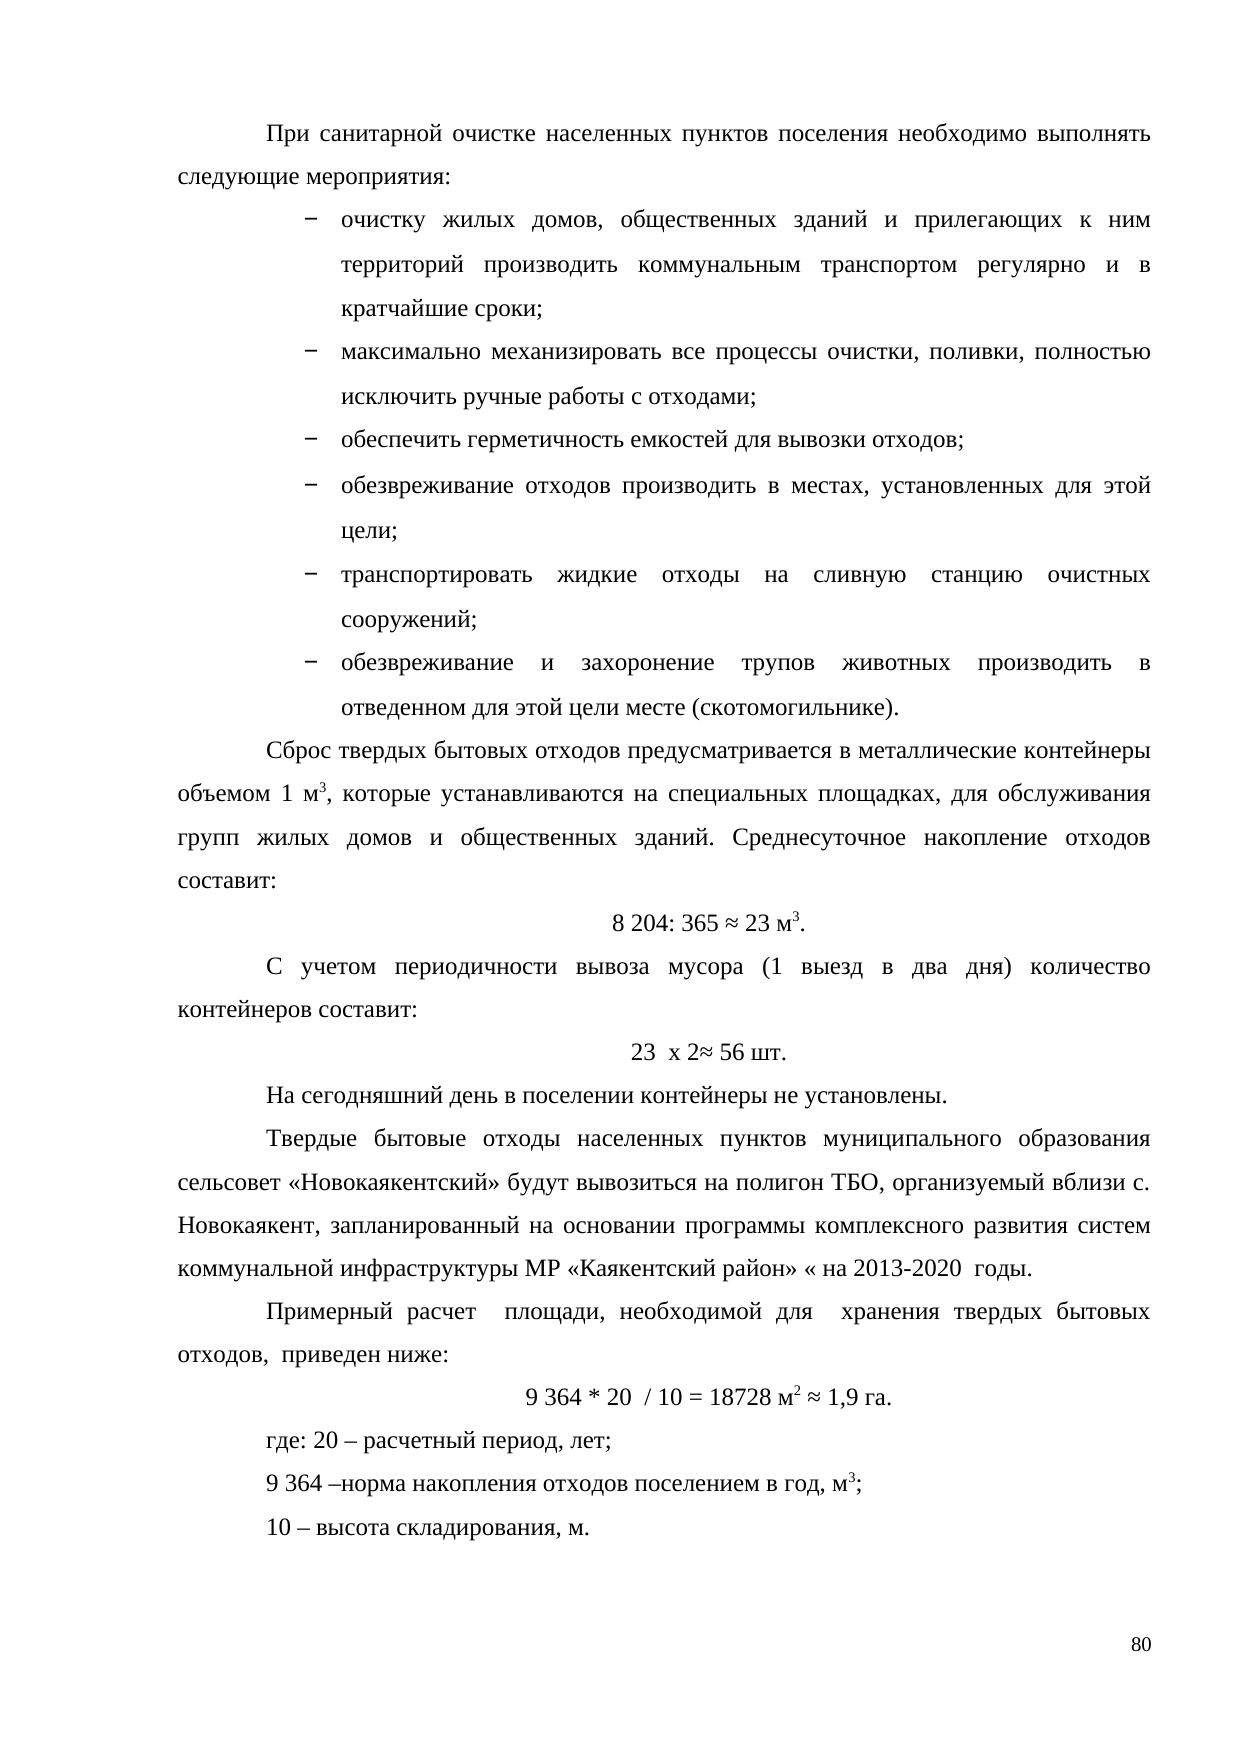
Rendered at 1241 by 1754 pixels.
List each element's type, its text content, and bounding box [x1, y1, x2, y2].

text Сброс твердых бытовых отходов предусматривается в металлические контейнеры объемом 1 м3, которые устанавливаются на специальных площадках, для обслуживания групп жилых домов и общественных зданий. Среднесуточное накопление отходов составит: [177, 735, 1152, 893]
text На сегодняшний день в поселении контейнеры не установлены. [177, 1080, 1152, 1109]
text 10 – высота складирования, м. [177, 1512, 1152, 1540]
text При санитарной очистке населенных пунктов поселения необходимо выполнять следующие мероприятия: [177, 118, 1152, 190]
list транспортировать жидкие отходы на сливную станцию очистных сооружений; [303, 559, 1152, 633]
text 8 204: 365 ≈ 23 м3. [177, 908, 1152, 937]
text Примерный расчет площади, необходимой для хранения твердых бытовых отходов, приведен ниже: [177, 1296, 1152, 1368]
text где: 20 – расчетный период, лет; [177, 1425, 1152, 1454]
text 9 364 –норма накопления отходов поселением в год, м3; [177, 1468, 1152, 1497]
list обезвреживание отходов производить в местах, установленных для этой цели; [303, 470, 1152, 544]
list очистку жилых домов, общественных зданий и прилегающих к ним территорий производить коммунальным транспортом регулярно и в кратчайшие сроки; [303, 204, 1152, 321]
list обезвреживание и захоронение трупов животных производить в отведенном для этой цели месте (скотомогильнике). [303, 647, 1152, 721]
text 9 364 * 20 / 10 = 18728 м2 ≈ 1,9 га. [177, 1382, 1152, 1411]
list обеспечить герметичность емкостей для вывозки отходов; [303, 424, 1152, 455]
text С учетом периодичности вывоза мусора (1 выезд в два дня) количество контейнеров составит: [177, 951, 1152, 1023]
text 23 х 2≈ 56 шт. [177, 1037, 1152, 1066]
text Твердые бытовые отходы населенных пунктов муниципального образования сельсовет «Новокаякентский» будут вывозиться на полигон ТБО, организуемый вблизи с. Новокаякент, запланированный на основании программы комплексного развития систем коммунальной инфраструктуры МР «Каякентский район» « на 2013-2020 годы. [177, 1123, 1152, 1282]
list максимально механизировать все процессы очистки, поливки, полностью исключить ручные работы с отходами; [303, 336, 1152, 410]
